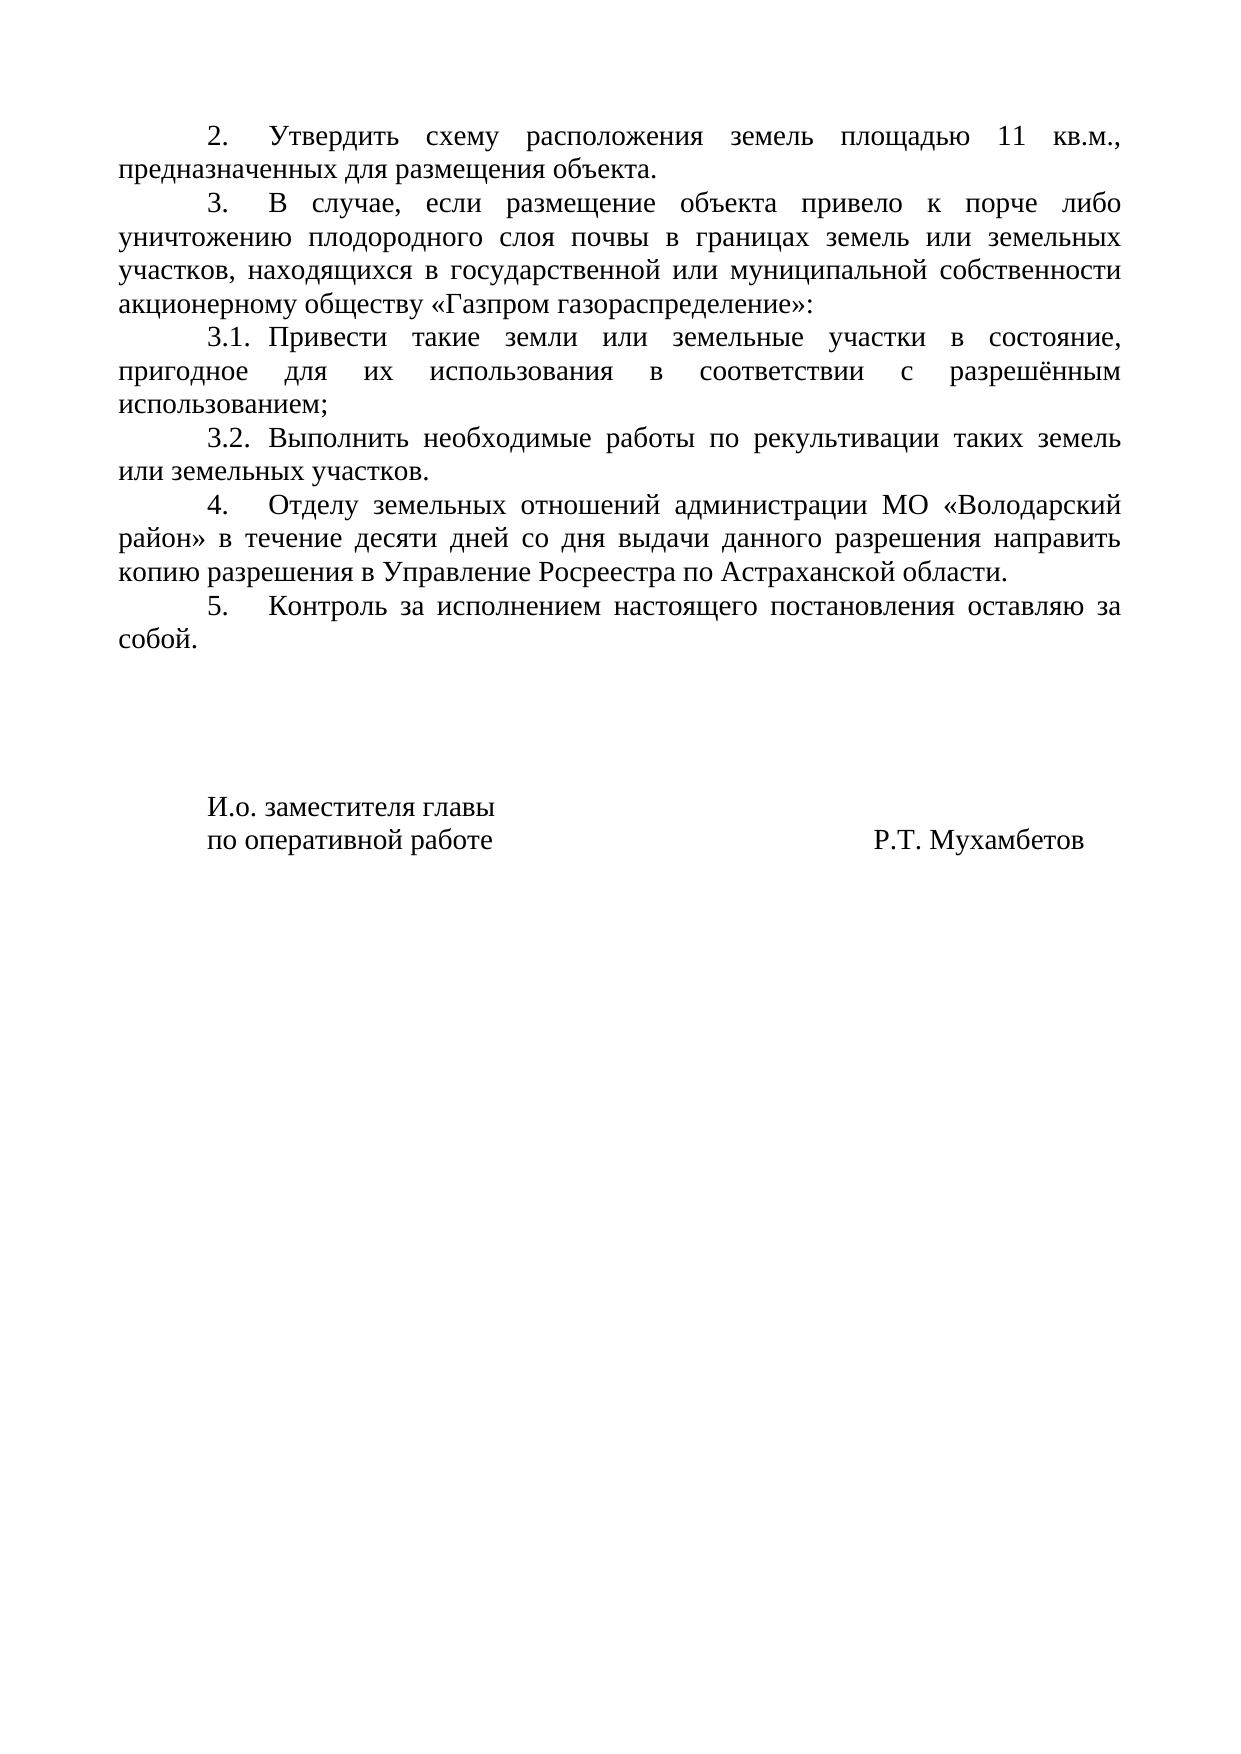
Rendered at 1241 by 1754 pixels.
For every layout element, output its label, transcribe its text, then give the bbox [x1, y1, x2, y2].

text 5. Контроль за исполнением настоящего постановления оставляю за собой. [118, 588, 1122, 655]
text 3.2. Выполнить необходимые работы по рекультивации таких земель или земельных участков. [118, 420, 1122, 487]
text по оперативной работе Р.Т. Мухамбетов [118, 822, 1122, 856]
text 2. Утвердить схему расположения земель площадью 11 кв.м., предназначенных для размещения объекта. [118, 118, 1122, 185]
text 4. Отделу земельных отношений администрации МО «Володарский район» в течение десяти дней со дня выдачи данного разрешения направить копию разрешения в Управление Росреестра по Астраханской области. [118, 487, 1122, 588]
text И.о. заместителя главы [118, 789, 1122, 822]
text 3.1. Привести такие земли или земельные участки в состояние, пригодное для их использования в соответствии с разрешённым использованием; [118, 319, 1122, 420]
text 3. В случае, если размещение объекта привело к порче либо уничтожению плодородного слоя почвы в границах земель или земельных участков, находящихся в государственной или муниципальной собственности акционерному обществу «Газпром газораспределение»: [118, 185, 1122, 319]
